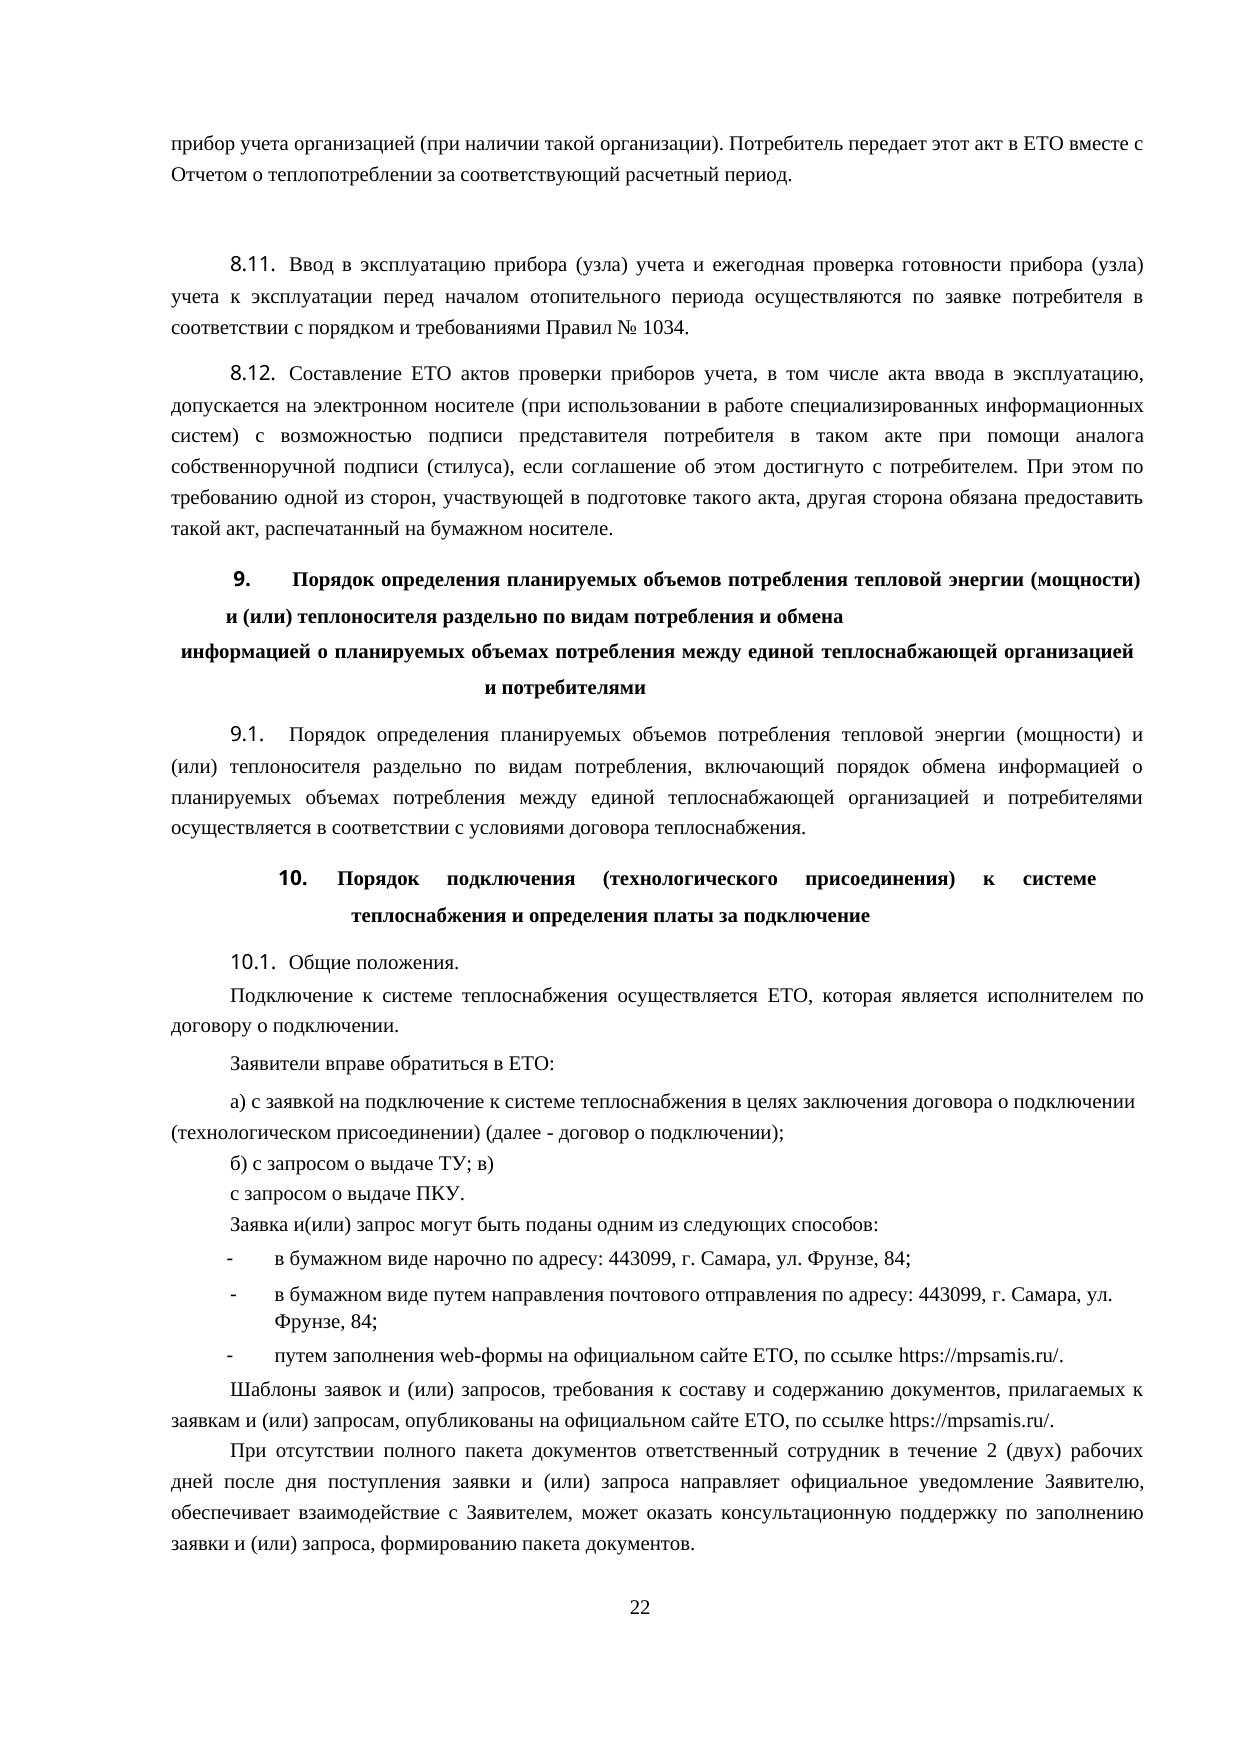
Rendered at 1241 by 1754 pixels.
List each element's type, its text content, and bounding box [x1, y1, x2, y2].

subtitle Порядок определения планируемых объемов потребления тепловой энергии (мощности) и (или) теплоносителя раздельно по видам потребления и обмена [226, 564, 1141, 628]
text б) с запросом о выдаче ТУ; в) с запросом о выдаче ПКУ. [230, 1150, 508, 1205]
list Порядок определения планируемых объемов потребления тепловой энергии (мощности) и (или) теплоносителя раздельно по видам потребления, включающий порядок обмена информацией о планируемых объемах потребления между единой теплоснабжающей организацией и потребителями осуществляется в соответствии с условиями договора теплоснабжения. [171, 719, 1144, 839]
subtitle Порядок подключения (технологического присоединения) к системе теплоснабжения и определения платы за подключение [278, 863, 1096, 927]
list в бумажном виде путем направления почтового отправления по адресу: 443099, г. Самара, ул. Фрунзе, 84; [230, 1279, 1157, 1333]
text Заявка и(или) запрос могут быть поданы одним из следующих способов: [230, 1212, 1157, 1236]
text а) с заявкой на подключение к системе теплоснабжения в целях заключения договора о подключении (технологическом присоединении) (далее - договор о подключении); [171, 1089, 1157, 1144]
list путем заполнения web-формы на официальном сайте ЕТО, по ссылке https://mpsamis.ru/. [171, 1341, 1144, 1369]
list в бумажном виде нарочно по адресу: 443099, г. Самара, ул. Фрунзе, 84; [226, 1243, 1157, 1271]
text Заявители вправе обратиться в ЕТО: [171, 1051, 1144, 1075]
list Составление ЕТО актов проверки приборов учета, в том числе акта ввода в эксплуатацию, допускается на электронном носителе (при использовании в работе специализированных информационных систем) с возможностью подписи представителя потребителя в таком акте при помощи аналога собственноручной подписи (стилуса), если соглашение об этом достигнуто с потребителем. При этом по требованию одной из сторон, участвующей в подготовке такого акта, другая сторона обязана предоставить такой акт, распечатанный на бумажном носителе. [171, 358, 1145, 540]
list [171, 131, 1145, 186]
text При отсутствии полного пакета документов ответственный сотрудник в течение 2 (двух) рабочих дней после дня поступления заявки и (или) запроса направляет официальное уведомление Заявителю, обеспечивает взаимодействие с Заявителем, может оказать консультационную поддержку по заполнению заявки и (или) запроса, формированию пакета документов. [171, 1438, 1145, 1555]
text Подключение к системе теплоснабжения осуществляется ЕТО, которая является исполнителем по договору о подключении. [171, 983, 1144, 1037]
list Общие положения. [230, 947, 1157, 976]
list Ввод в эксплуатацию прибора (узла) учета и ежегодная проверка готовности прибора (узла) учета к эксплуатации перед началом отопительного периода осуществляются по заявке потребителя в соответствии с порядком и требованиями Правил № 1034. [171, 249, 1145, 339]
text информацией о планируемых объемах потребления между единой теплоснабжающей организацией и потребителями [181, 639, 1134, 699]
text Шаблоны заявок и (или) запросов, требования к составу и содержанию документов, прилагаемых к заявкам и (или) запросам, опубликованы на официальном сайте ЕТО, по ссылке https://mpsamis.ru/. [171, 1377, 1144, 1432]
